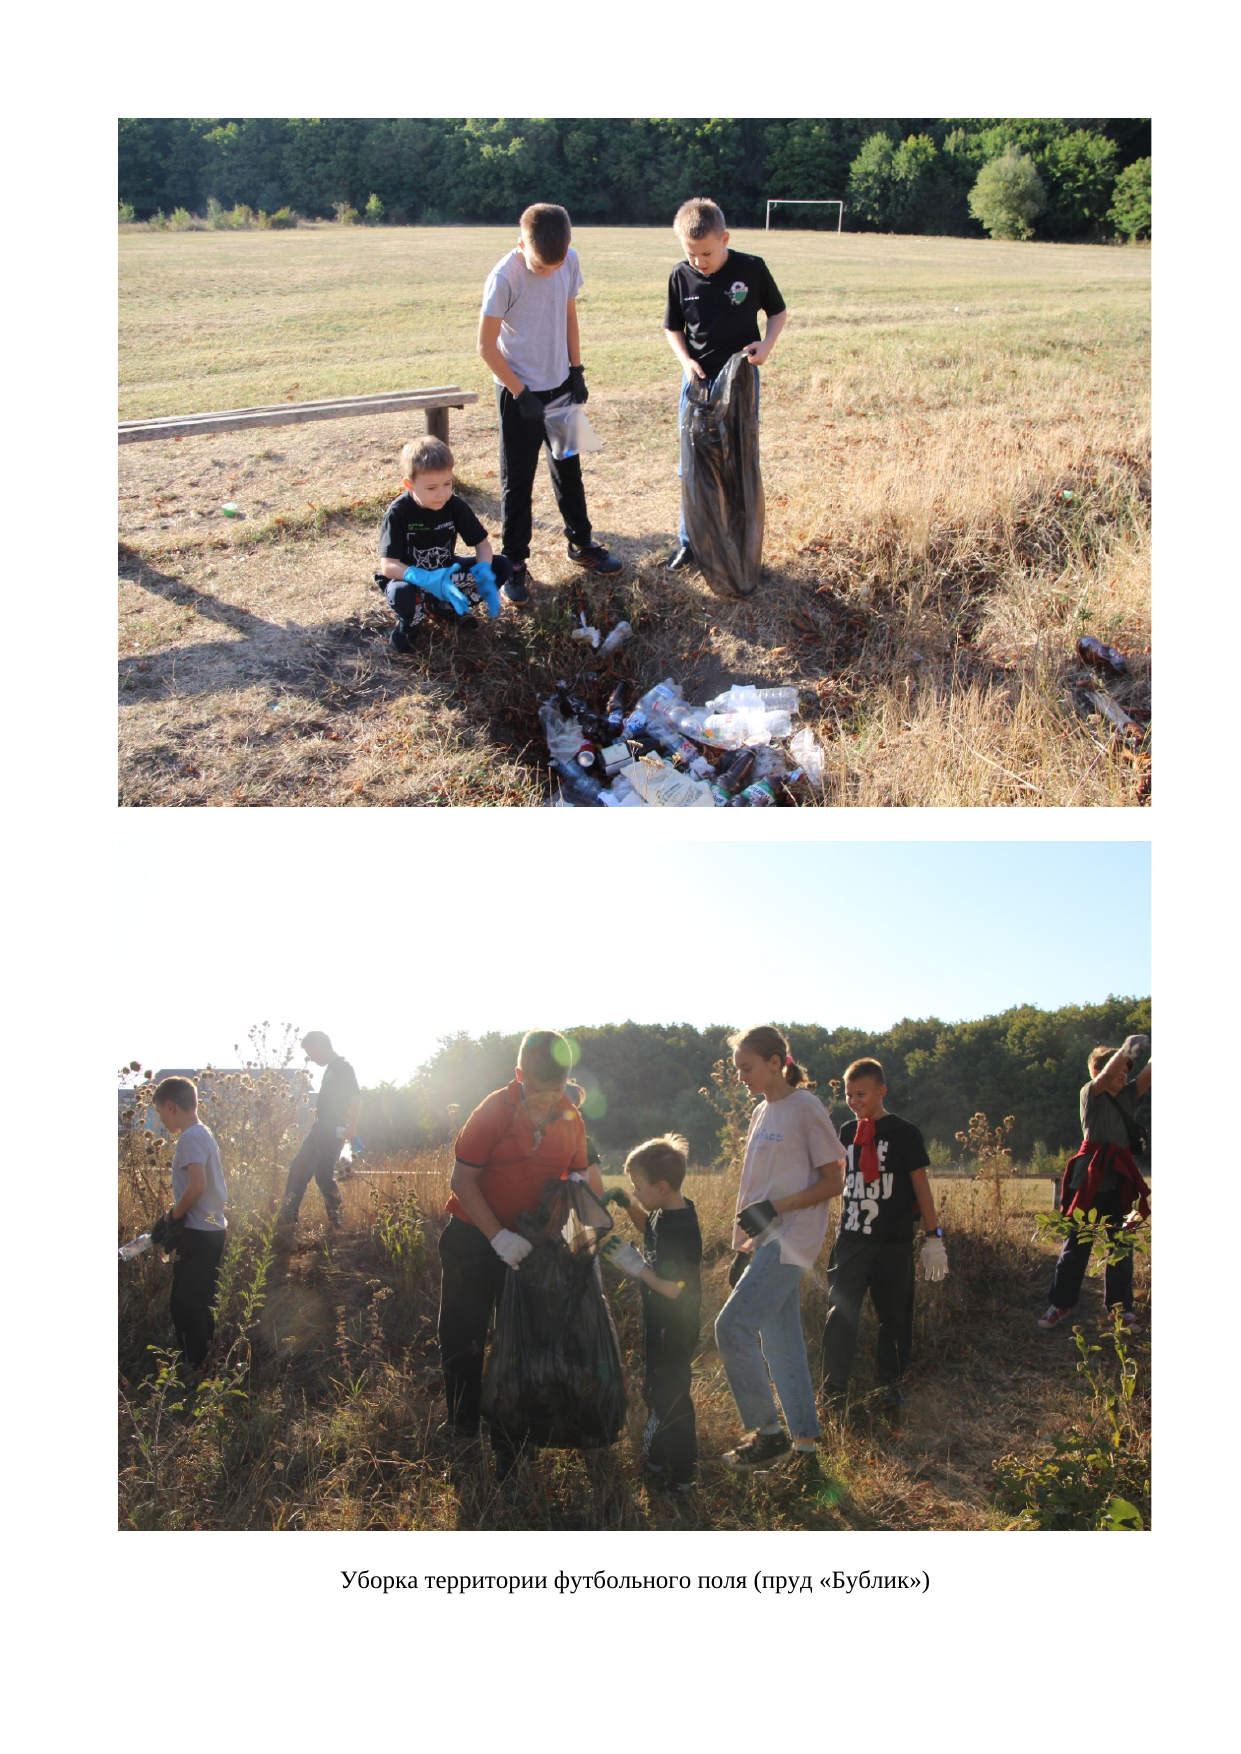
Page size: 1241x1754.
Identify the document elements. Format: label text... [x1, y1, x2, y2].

text Уборка территории футбольного поля (пруд «Бублик») [118, 1565, 1152, 1594]
picture [118, 841, 1152, 1531]
picture [118, 118, 1152, 807]
